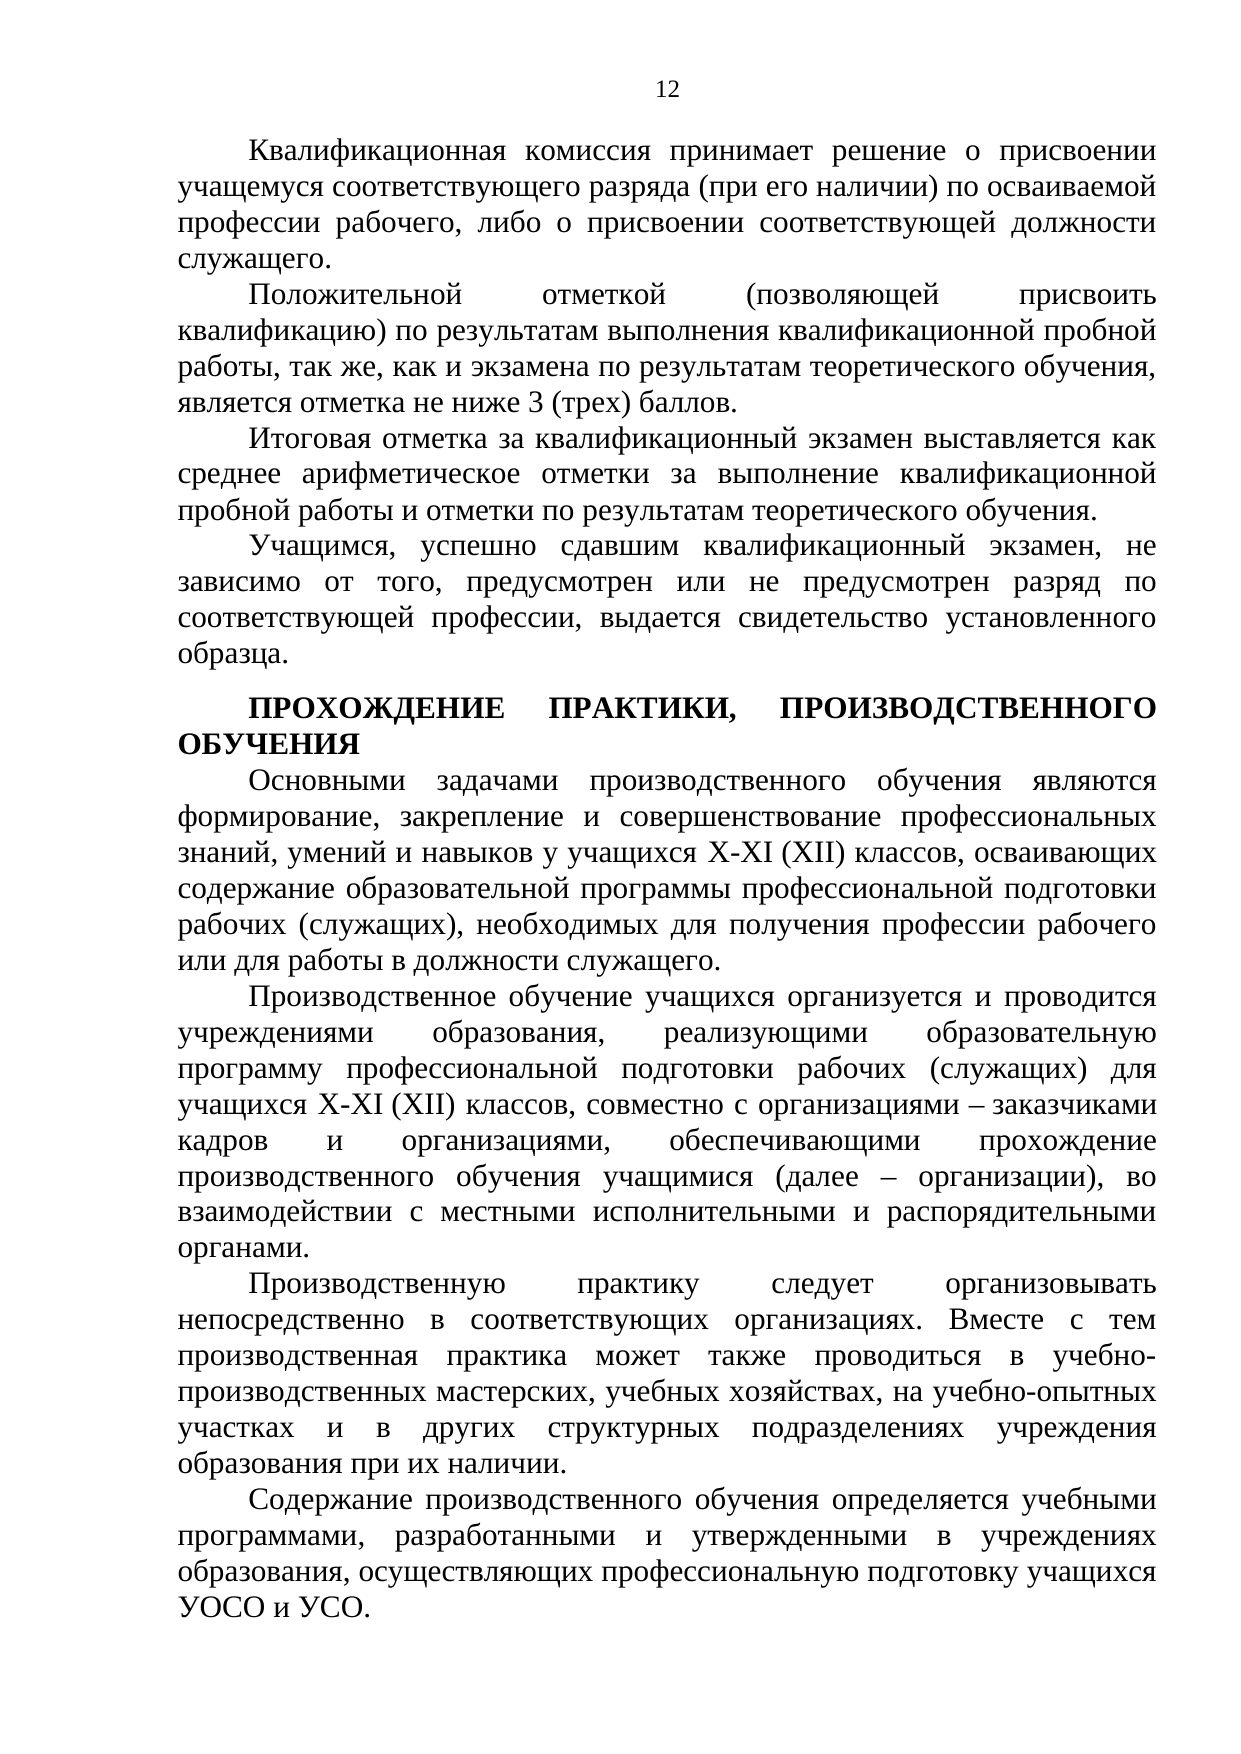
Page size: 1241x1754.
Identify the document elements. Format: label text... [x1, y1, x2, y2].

text Итоговая отметка за квалификационный экзамен выставляется как среднее арифметическое отметки за выполнение квалификационной пробной работы и отметки по результатам теоретического обучения. [177, 419, 1157, 527]
text Квалификационная комиссия принимает решение о присвоении учащемуся соответствующего разряда (при его наличии) по осваиваемой профессии рабочего, либо о присвоении соответствующей должности служащего. [177, 131, 1157, 275]
text Производственную практику следует организовывать непосредственно в соответствующих организациях. Вместе с тем производственная практика может также проводиться в учебно-производственных мастерских, учебных хозяйствах, на учебно-опытных участках и в других структурных подразделениях учреждения образования при их наличии. [177, 1264, 1157, 1480]
text Учащимся, успешно сдавшим квалификационный экзамен, не зависимо от того, предусмотрен или не предусмотрен разряд по соответствующей профессии, выдается свидетельство установленного образца. [177, 527, 1157, 670]
text ПРОХОЖДЕНИЕ ПРАКТИКИ, ПРОИЗВОДСТВЕННОГО ОБУЧЕНИЯ [177, 689, 1157, 761]
text Основными задачами производственного обучения являются формирование, закрепление и совершенствование профессиональных знаний, умений и навыков у учащихся X-XI (XII) классов, осваивающих содержание образовательной программы профессиональной подготовки рабочих (служащих), необходимых для получения профессии рабочего или для работы в должности служащего. [177, 761, 1157, 977]
text Содержание производственного обучения определяется учебными программами, разработанными и утвержденными в учреждениях образования, осуществляющих профессиональную подготовку учащихся УОСО и УСО. [177, 1480, 1157, 1624]
text Положительной отметкой (позволяющей присвоить квалификацию) по результатам выполнения квалификационной пробной работы, так же, как и экзамена по результатам теоретического обучения, является отметка не ниже 3 (трех) баллов. [177, 275, 1157, 419]
text Производственное обучение учащихся организуется и проводится учреждениями образования, реализующими образовательную программу профессиональной подготовки рабочих (служащих) для учащихся X-XI (XII) классов, совместно с организациями – заказчиками кадров и организациями, обеспечивающими прохождение производственного обучения учащимися (далее – организации), во взаимодействии с местными исполнительными и распорядительными органами. [177, 977, 1157, 1264]
